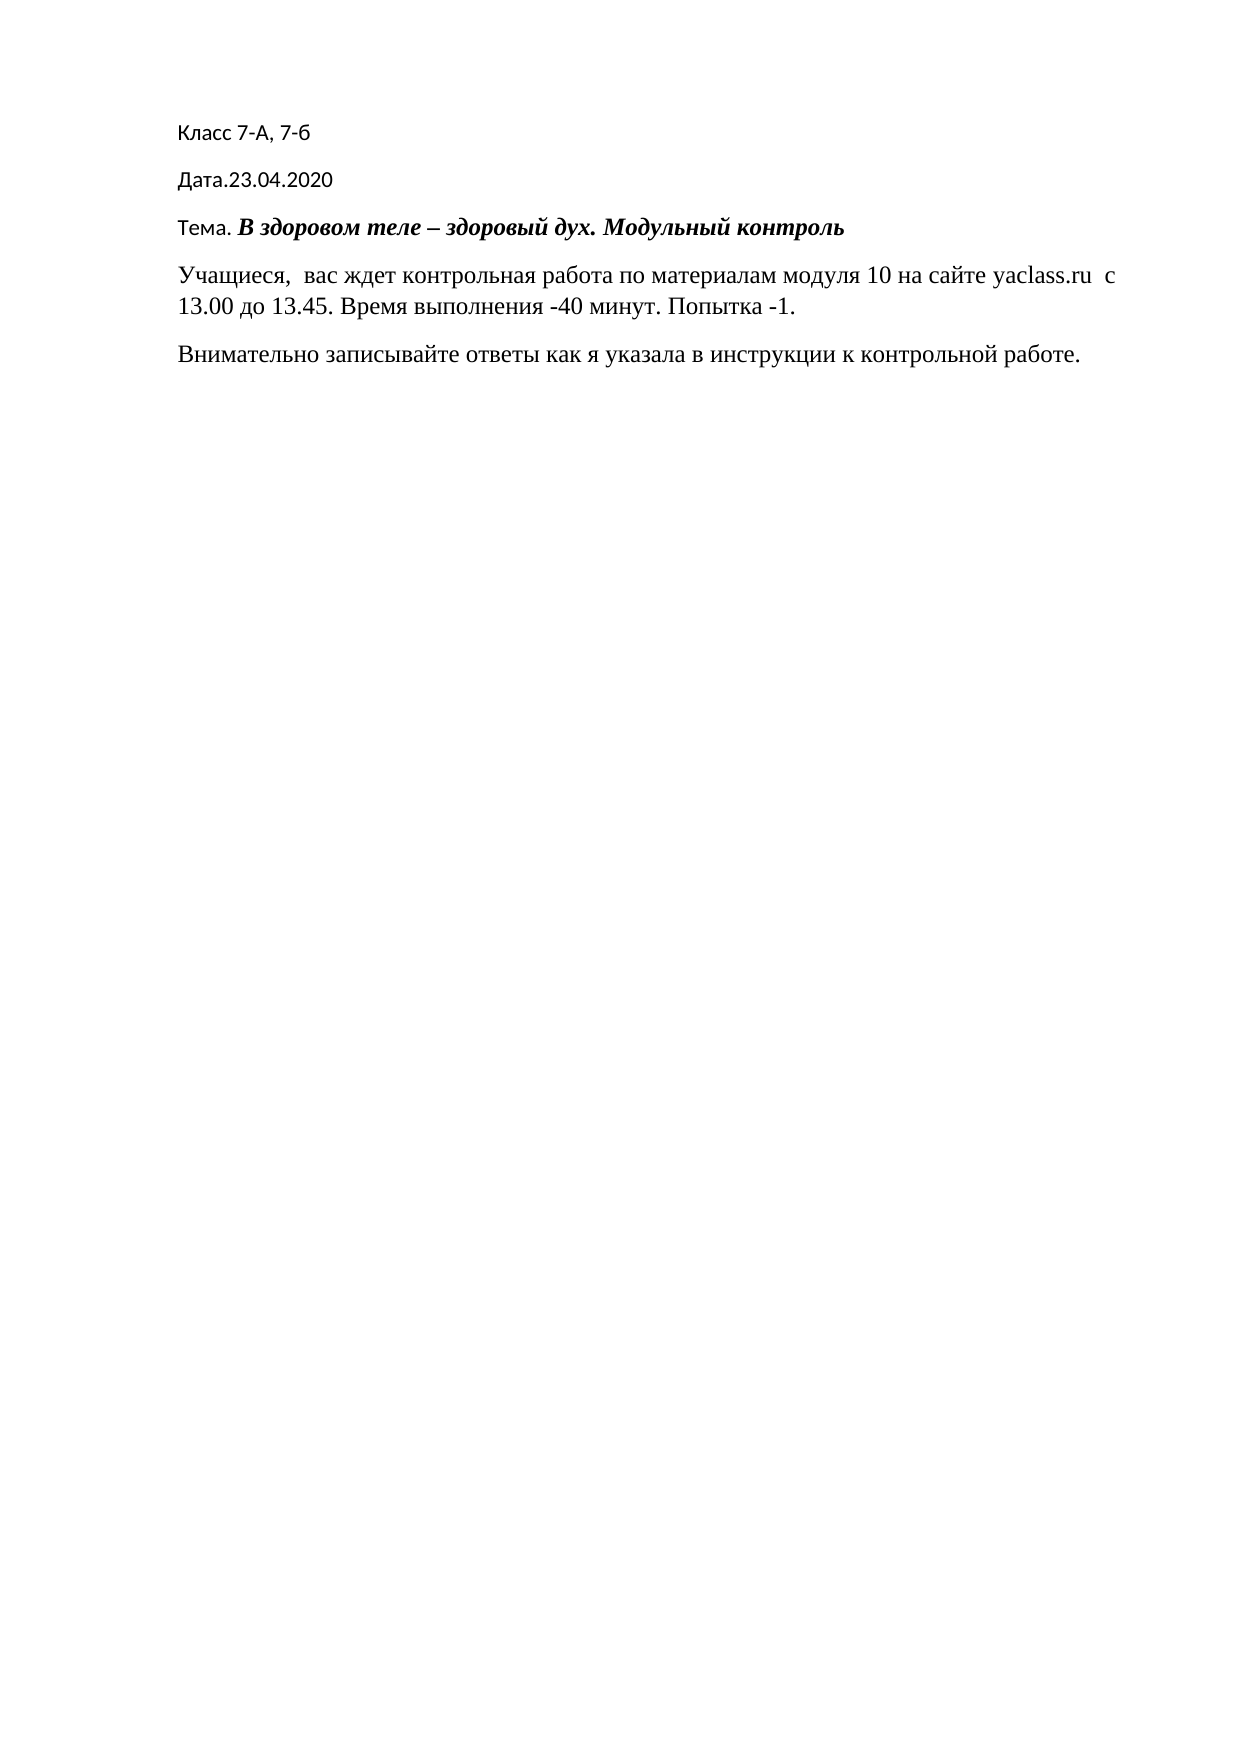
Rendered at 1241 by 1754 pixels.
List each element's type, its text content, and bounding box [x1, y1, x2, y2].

text Дата.23.04.2020 [177, 165, 1152, 193]
text Учащиеся, вас ждет контрольная работа по материалам модуля 10 на сайте yaclass.ru с 13.00 до 13.45. Время выполнения -40 минут. Попытка -1. [177, 260, 1152, 320]
text Тема. В здоровом теле – здоровый дух. Модульный контроль [177, 212, 1152, 241]
text Класс 7-А, 7-б [177, 118, 1152, 146]
text Внимательно записывайте ответы как я указала в инструкции к контрольной работе. [177, 339, 1152, 367]
